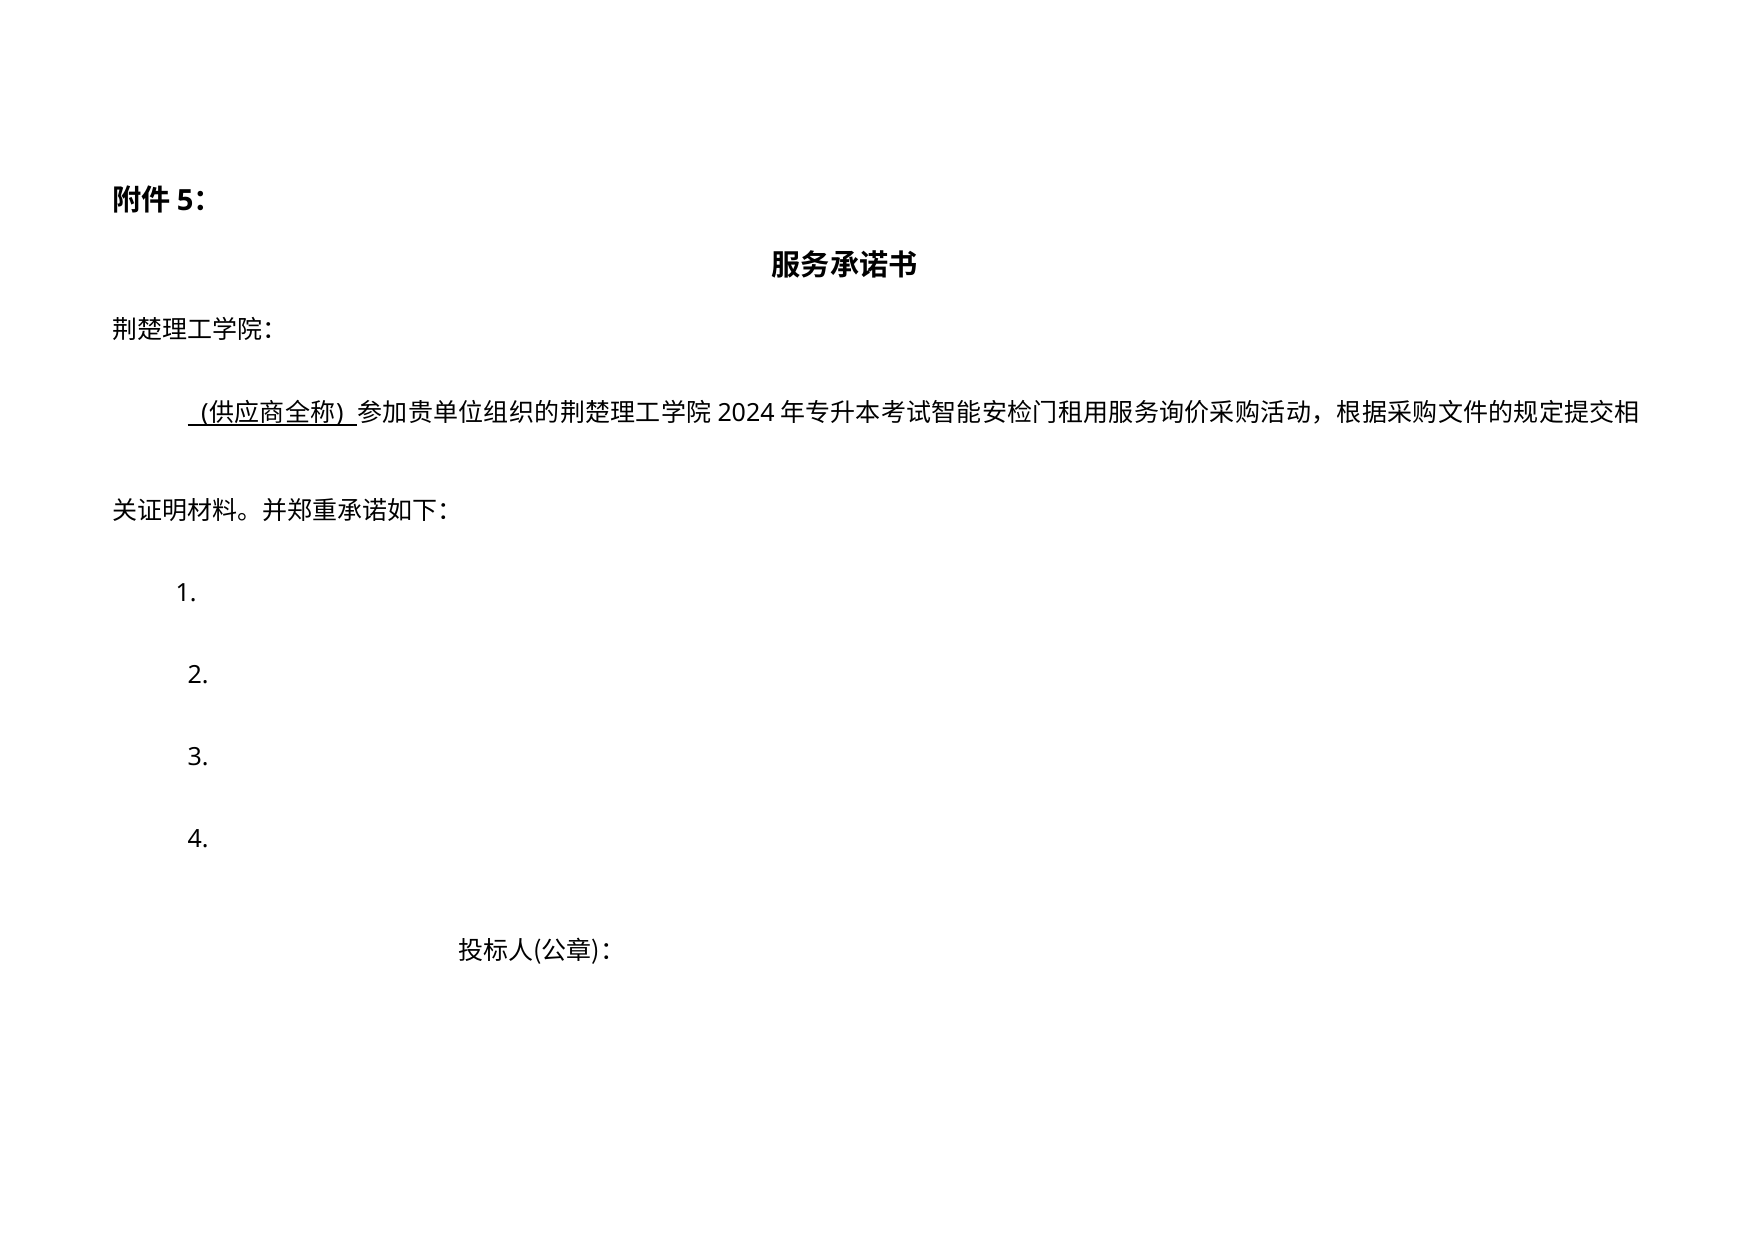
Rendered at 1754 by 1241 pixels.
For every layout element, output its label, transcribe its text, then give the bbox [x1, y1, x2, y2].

text 服务承诺书 [112, 230, 1641, 295]
text 荆楚理工学院： [112, 295, 1641, 360]
text 3. [112, 723, 1641, 788]
text 2. [112, 641, 1641, 706]
text 投标人(公章)： [112, 916, 1641, 981]
text 附件5： [112, 165, 1641, 230]
text (供应商全称) 参加贵单位组织的荆楚理工学院2024年专升本考试智能安检门租用服务询价采购活动，根据采购文件的规定提交相关证明材料。并郑重承诺如下： [112, 378, 1641, 541]
text 1. [112, 559, 1641, 624]
text 4. [112, 805, 1641, 870]
